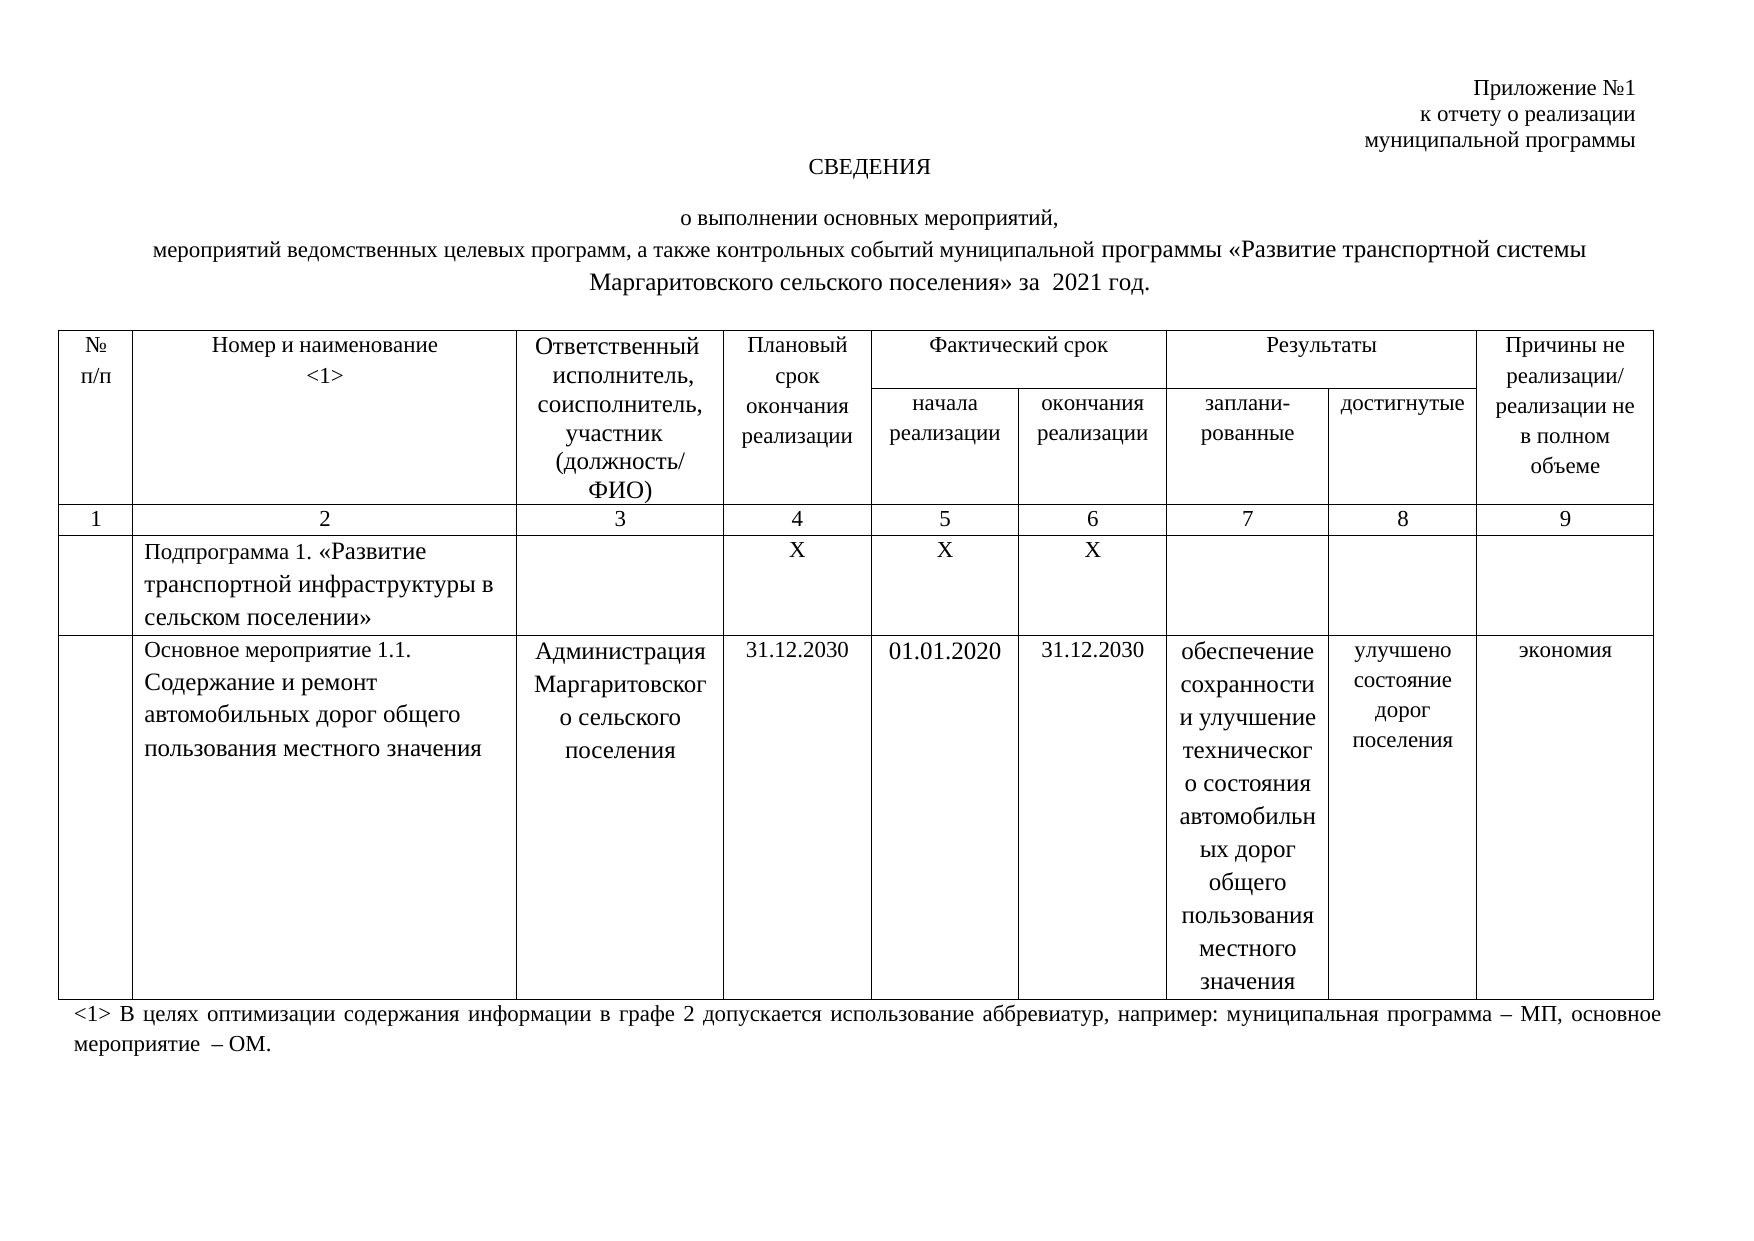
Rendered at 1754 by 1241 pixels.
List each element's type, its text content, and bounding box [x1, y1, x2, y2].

table_cell начала реализации [872, 389, 1018, 504]
table_header Ответственный исполнитель, соисполнитель, участник (должность/ ФИО) [517, 331, 723, 504]
table_cell [59, 636, 132, 999]
text Приложение №1 [103, 74, 1636, 100]
table_cell [59, 536, 132, 635]
table_cell [1167, 536, 1328, 635]
table_cell 6 [1019, 505, 1166, 535]
table_cell 8 [1329, 505, 1476, 535]
table_cell окончания реализации [1019, 389, 1166, 504]
text <1> В целях оптимизации содержания информации в графе 2 допускается использование аббревиатур, например: муниципальная программа – МП, основное мероприятие – ОМ. [74, 1000, 1665, 1056]
table_cell 5 [872, 505, 1018, 535]
text о выполнении основных мероприятий, [103, 204, 1636, 230]
table_cell [1477, 536, 1653, 635]
table_cell 4 [724, 505, 871, 535]
table_header Плановый срок окончания реализации [724, 331, 871, 504]
table_cell [517, 536, 723, 635]
table_header Фактический срок [872, 331, 1166, 388]
text мероприятий ведомственных целевых программ, а также контрольных событий муниципальной программы «Развитие транспортной системы Маргаритовского сельского поселения» за 2021 год. [103, 234, 1636, 296]
table_cell обеспечение сохранности и улучшение технического состояния автомобильных дорог общего пользования местного значения [1167, 636, 1328, 999]
table_cell 01.01.2020 [872, 636, 1018, 999]
table_cell Основное мероприятие 1.1. Содержание и ремонт автомобильных дорог общего пользования местного значения [133, 636, 516, 999]
table_cell Х [872, 536, 1018, 635]
table_cell 31.12.2030 [724, 636, 871, 999]
table_header Номер и наименование <1> [133, 331, 516, 504]
table_cell улучшено состояние дорог поселения [1329, 636, 1476, 999]
table_cell Подпрограмма 1. «Развитие транспортной инфраструктуры в сельском поселении» [133, 536, 516, 635]
table_cell [1329, 536, 1476, 635]
table_cell Х [1019, 536, 1166, 635]
table_header Причины не реализации/ реализации не в полном объеме [1477, 331, 1653, 504]
table_cell Х [724, 536, 871, 635]
table_cell 3 [517, 505, 723, 535]
table_cell заплани-рованные [1167, 389, 1328, 504]
table_cell 31.12.2030 [1019, 636, 1166, 999]
table_header № п/п [59, 331, 132, 504]
table_cell 2 [133, 505, 516, 535]
text к отчету о реализации [103, 100, 1636, 127]
text муниципальной программы [103, 127, 1636, 153]
table_cell достигнутые [1329, 389, 1476, 504]
table_cell 9 [1477, 505, 1653, 535]
table_header Результаты [1167, 331, 1476, 388]
text СВЕДЕНИЯ [103, 153, 1636, 179]
table_cell Администрация Маргаритовского сельского поселения [517, 636, 723, 999]
table_cell 1 [59, 505, 132, 535]
table_cell экономия [1477, 636, 1653, 999]
table_cell 7 [1167, 505, 1328, 535]
